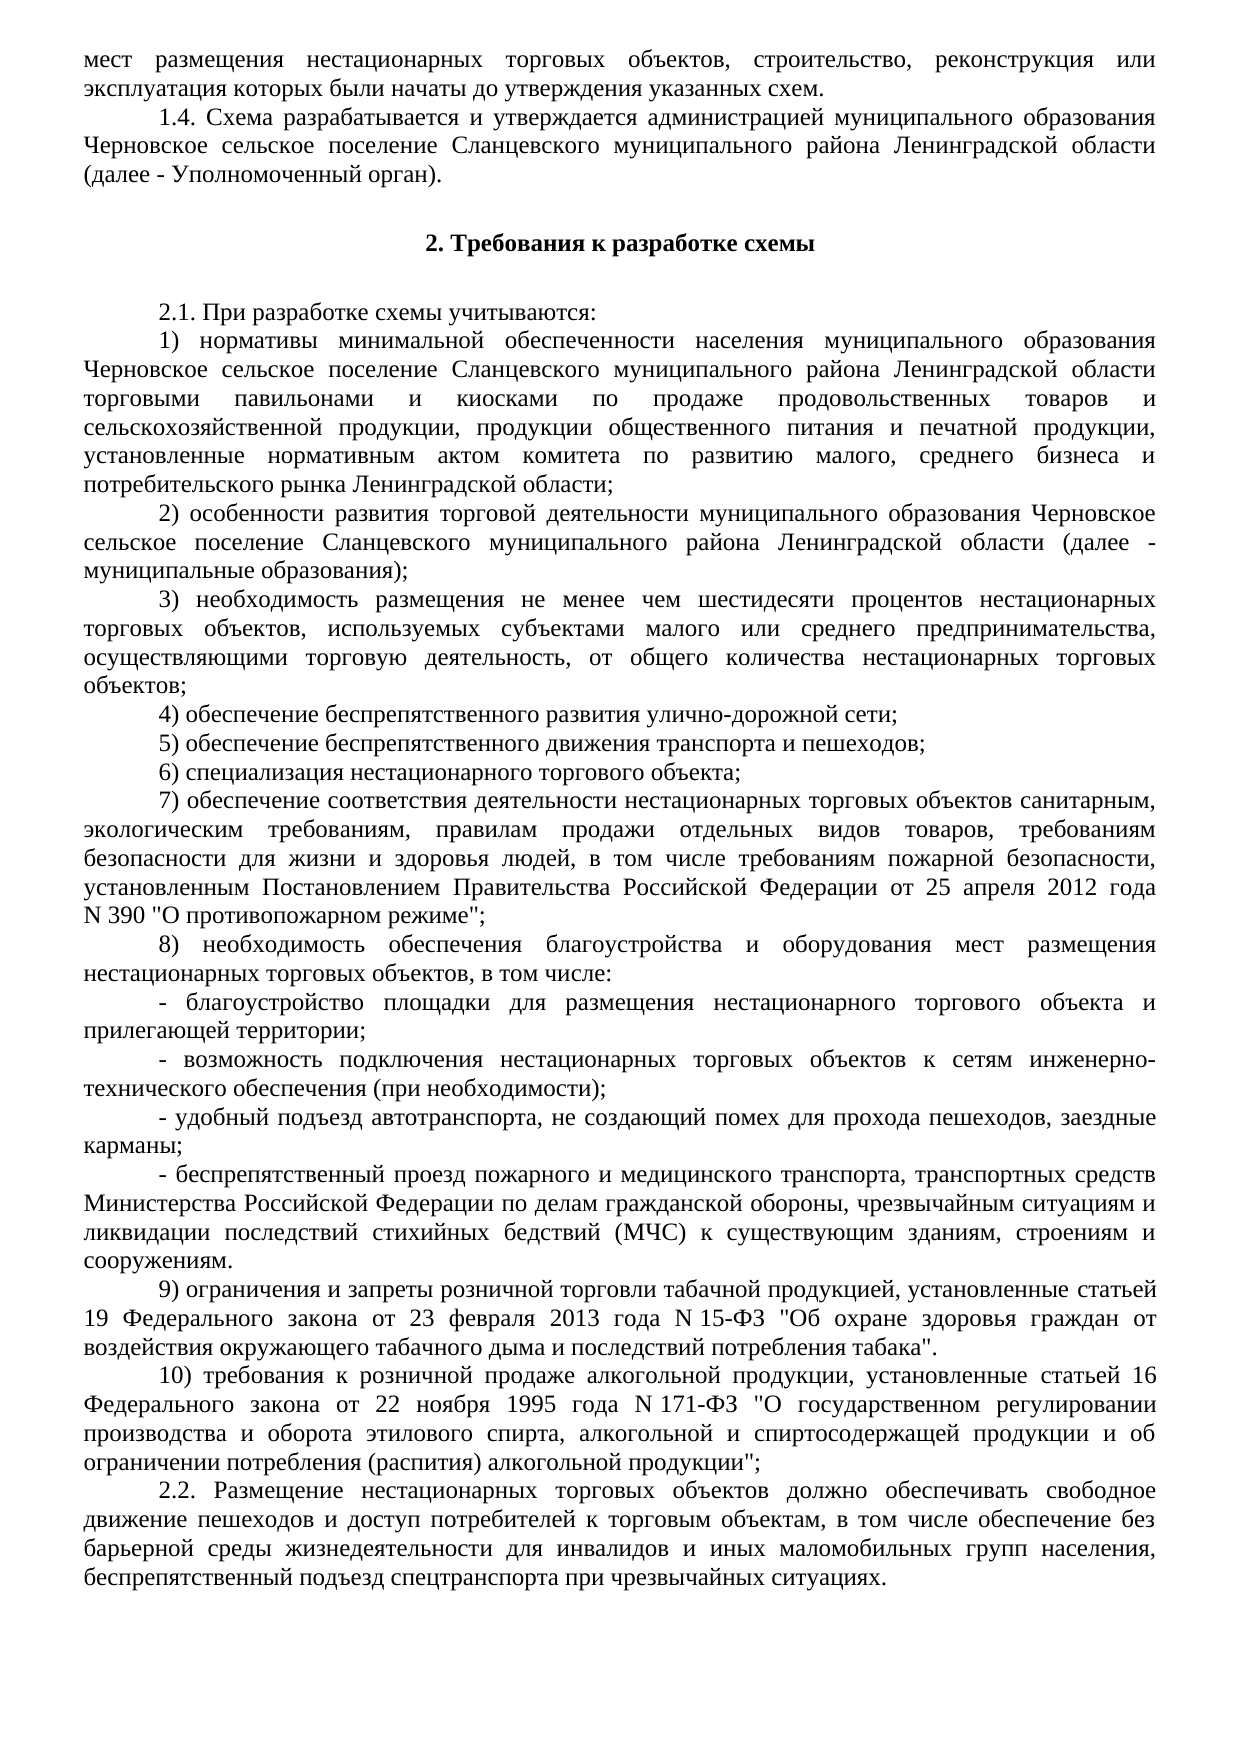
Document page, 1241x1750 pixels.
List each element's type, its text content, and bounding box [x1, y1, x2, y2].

text - возможность подключения нестационарных торговых объектов к сетям инженерно-технического обеспечения (при необходимости); [83, 1044, 1157, 1102]
subtitle 2. Требования к разработке схемы [83, 228, 1157, 257]
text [83, 44, 1157, 102]
text - беспрепятственный проезд пожарного и медицинского транспорта, транспортных средств Министерства Российской Федерации по делам гражданской обороны, чрезвычайным ситуациям и ликвидации последствий стихийных бедствий (МЧС) к существующим зданиям, строениям и сооружениям. [83, 1159, 1157, 1274]
text 2) особенности развития торговой деятельности муниципального образования Черновское сельское поселение Сланцевского муниципального района Ленинградской области (далее - муниципальные образования); [83, 498, 1157, 584]
text 5) обеспечение беспрепятственного движения транспорта и пешеходов; [83, 728, 1157, 757]
text - удобный подъезд автотранспорта, не создающий помех для прохода пешеходов, заездные карманы; [83, 1102, 1157, 1159]
text 9) ограничения и запреты розничной торговли табачной продукцией, установленные статьей 19 Федерального закона от 23 февраля 2013 года N 15-ФЗ "Об охране здоровья граждан от воздействия окружающего табачного дыма и последствий потребления табака". [83, 1274, 1157, 1361]
text 10) требования к розничной продаже алкогольной продукции, установленные статьей 16 Федерального закона от 22 ноября 1995 года N 171-ФЗ "О государственном регулировании производства и оборота этилового спирта, алкогольной и спиртосодержащей продукции и об ограничении потребления (распития) алкогольной продукции"; [83, 1361, 1157, 1476]
text 4) обеспечение беспрепятственного развития улично-дорожной сети; [83, 699, 1157, 728]
text 1.4. Схема разрабатывается и утверждается администрацией муниципального образования Черновское сельское поселение Сланцевского муниципального района Ленинградской области (далее - Уполномоченный орган). [83, 102, 1157, 188]
text 8) необходимость обеспечения благоустройства и оборудования мест размещения нестационарных торговых объектов, в том числе: [83, 929, 1157, 987]
text 2.2. Размещение нестационарных торговых объектов должно обеспечивать свободное движение пешеходов и доступ потребителей к торговым объектам, в том числе обеспечение без барьерной среды жизнедеятельности для инвалидов и иных маломобильных групп населения, беспрепятственный подъезд спецтранспорта при чрезвычайных ситуациях. [83, 1476, 1157, 1591]
text 6) специализация нестационарного торгового объекта; [83, 757, 1157, 786]
text 3) необходимость размещения не менее чем шестидесяти процентов нестационарных торговых объектов, используемых субъектами малого или среднего предпринимательства, осуществляющими торговую деятельность, от общего количества нестационарных торговых объектов; [83, 584, 1157, 699]
text 2.1. При разработке схемы учитываются: [83, 297, 1157, 326]
text 1) нормативы минимальной обеспеченности населения муниципального образования Черновское сельское поселение Сланцевского муниципального района Ленинградской области торговыми павильонами и киосками по продаже продовольственных товаров и сельскохозяйственной продукции, продукции общественного питания и печатной продукции, установленные нормативным актом комитета по развитию малого, среднего бизнеса и потребительского рынка Ленинградской области; [83, 326, 1157, 498]
text 7) обеспечение соответствия деятельности нестационарных торговых объектов санитарным, экологическим требованиям, правилам продажи отдельных видов товаров, требованиям безопасности для жизни и здоровья людей, в том числе требованиям пожарной безопасности, установленным Постановлением Правительства Российской Федерации от 25 апреля 2012 года N 390 "О противопожарном режиме"; [83, 786, 1157, 929]
text - благоустройство площадки для размещения нестационарного торгового объекта и прилегающей территории; [83, 987, 1157, 1044]
